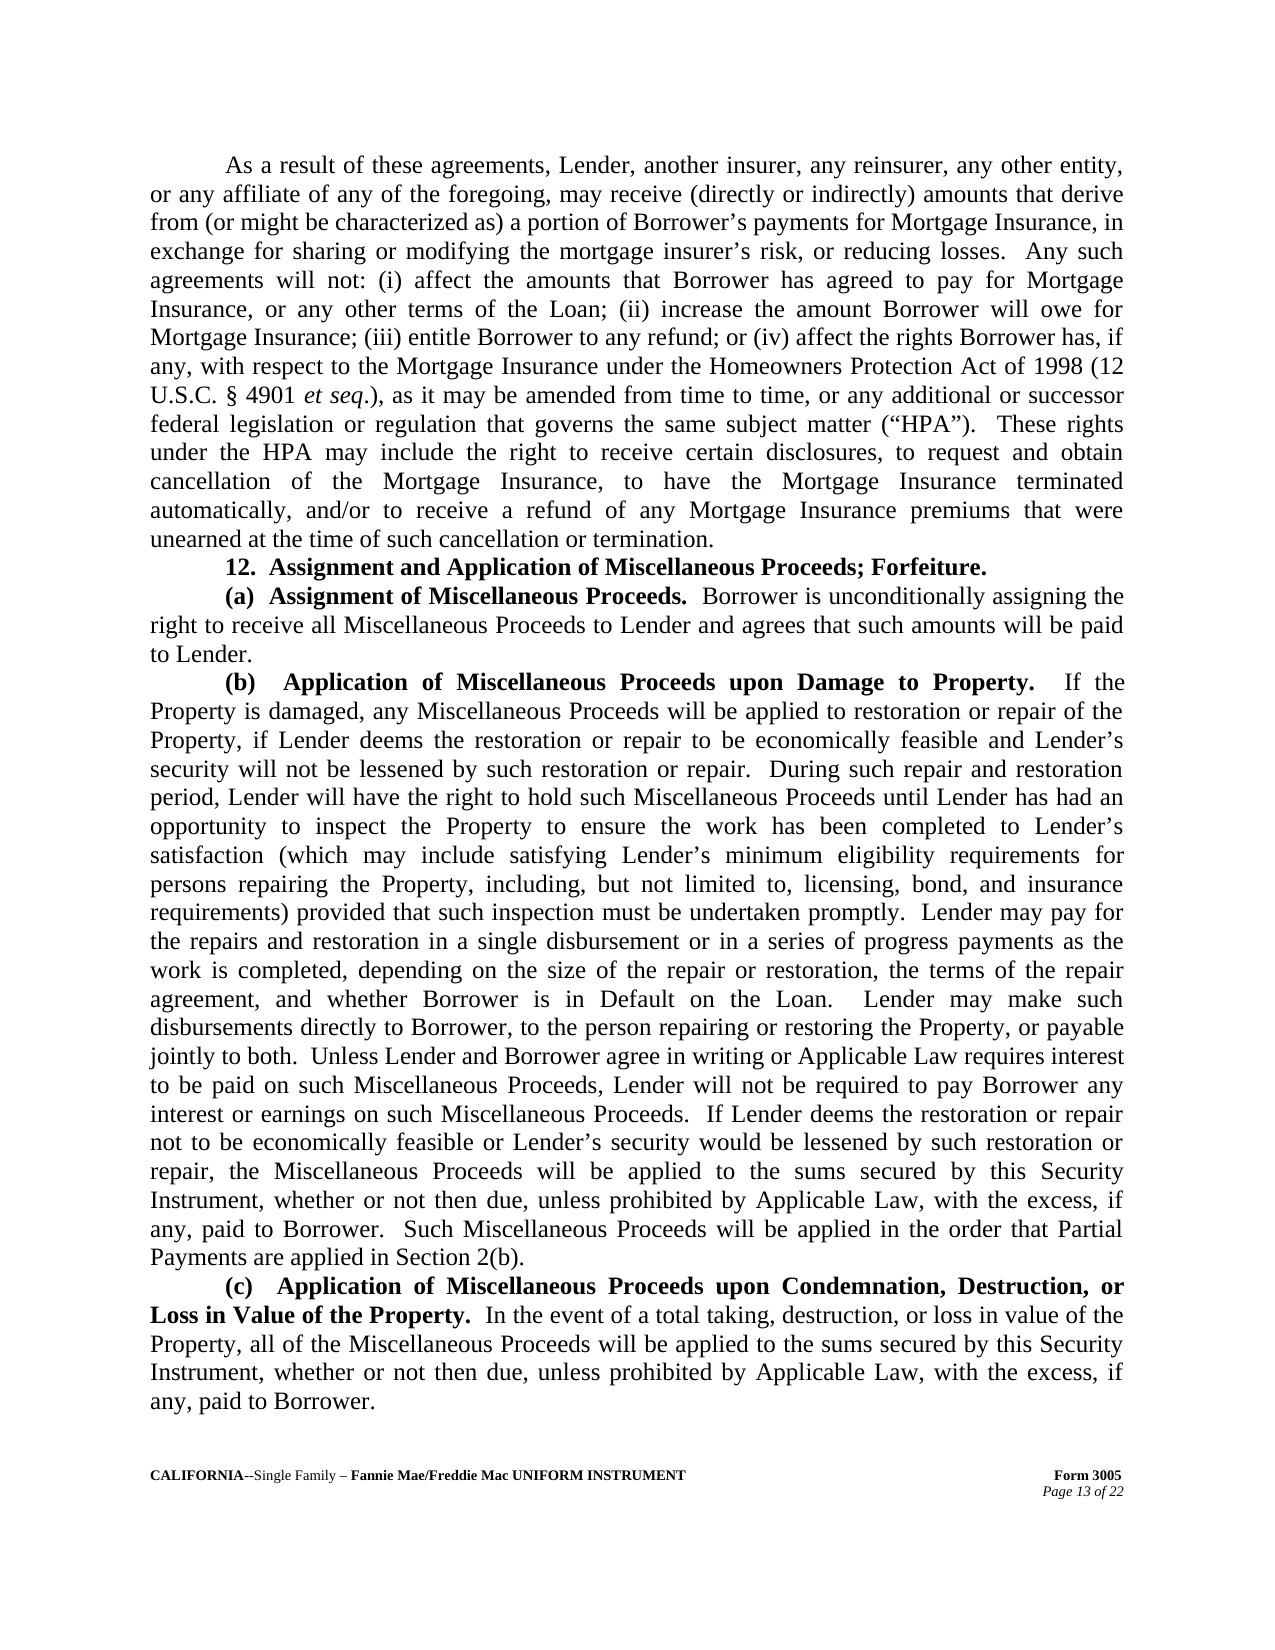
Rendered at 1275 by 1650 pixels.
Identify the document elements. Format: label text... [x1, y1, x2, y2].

text (c) Application of Miscellaneous Proceeds upon Condemnation, Destruction, or Loss in Value of the Property. In the event of a total taking, destruction, or loss in value of the Property, all of the Miscellaneous Proceeds will be applied to the sums secured by this Security Instrument, whether or not then due, unless prohibited by Applicable Law, with the excess, if any, paid to Borrower. [150, 1271, 1125, 1415]
text (b) Application of Miscellaneous Proceeds upon Damage to Property. If the Property is damaged, any Miscellaneous Proceeds will be applied to restoration or repair of the Property, if Lender deems the restoration or repair to be economically feasible and Lender’s security will not be lessened by such restoration or repair. During such repair and restoration period, Lender will have the right to hold such Miscellaneous Proceeds until Lender has had an opportunity to inspect the Property to ensure the work has been completed to Lender’s satisfaction (which may include satisfying Lender’s minimum eligibility requirements for persons repairing the Property, including, but not limited to, licensing, bond, and insurance requirements) provided that such inspection must be undertaken promptly. Lender may pay for the repairs and restoration in a single disbursement or in a series of progress payments as the work is completed, depending on the size of the repair or restoration, the terms of the repair agreement, and whether Borrower is in Default on the Loan. Lender may make such disbursements directly to Borrower, to the person repairing or restoring the Property, or payable jointly to both. Unless Lender and Borrower agree in writing or Applicable Law requires interest to be paid on such Miscellaneous Proceeds, Lender will not be required to pay Borrower any interest or earnings on such Miscellaneous Proceeds. If Lender deems the restoration or repair not to be economically feasible or Lender’s security would be lessened by such restoration or repair, the Miscellaneous Proceeds will be applied to the sums secured by this Security Instrument, whether or not then due, unless prohibited by Applicable Law, with the excess, if any, paid to Borrower. Such Miscellaneous Proceeds will be applied in the order that Partial Payments are applied in Section 2(b). [150, 667, 1125, 1271]
text As a result of these agreements, Lender, another insurer, any reinsurer, any other entity, or any affiliate of any of the foregoing, may receive (directly or indirectly) amounts that derive from (or might be characterized as) a portion of Borrower’s payments for Mortgage Insurance, in exchange for sharing or modifying the mortgage insurer’s risk, or reducing losses. Any such agreements will not: (i) affect the amounts that Borrower has agreed to pay for Mortgage Insurance, or any other terms of the Loan; (ii) increase the amount Borrower will owe for Mortgage Insurance; (iii) entitle Borrower to any refund; or (iv) affect the rights Borrower has, if any, with respect to the Mortgage Insurance under the Homeowners Protection Act of 1998 (12 U.S.C. § 4901 et seq.), as it may be amended from time to time, or any additional or successor federal legislation or regulation that governs the same subject matter (“HPA”). These rights under the HPA may include the right to receive certain disclosures, to request and obtain cancellation of the Mortgage Insurance, to have the Mortgage Insurance terminated automatically, and/or to receive a refund of any Mortgage Insurance premiums that were unearned at the time of such cancellation or termination. [150, 150, 1125, 552]
list 12. Assignment and Application of Miscellaneous Proceeds; Forfeiture. [150, 552, 1125, 581]
list (a) Assignment of Miscellaneous Proceeds. Borrower is unconditionally assigning the right to receive all Miscellaneous Proceeds to Lender and agrees that such amounts will be paid to Lender. [150, 581, 1125, 667]
